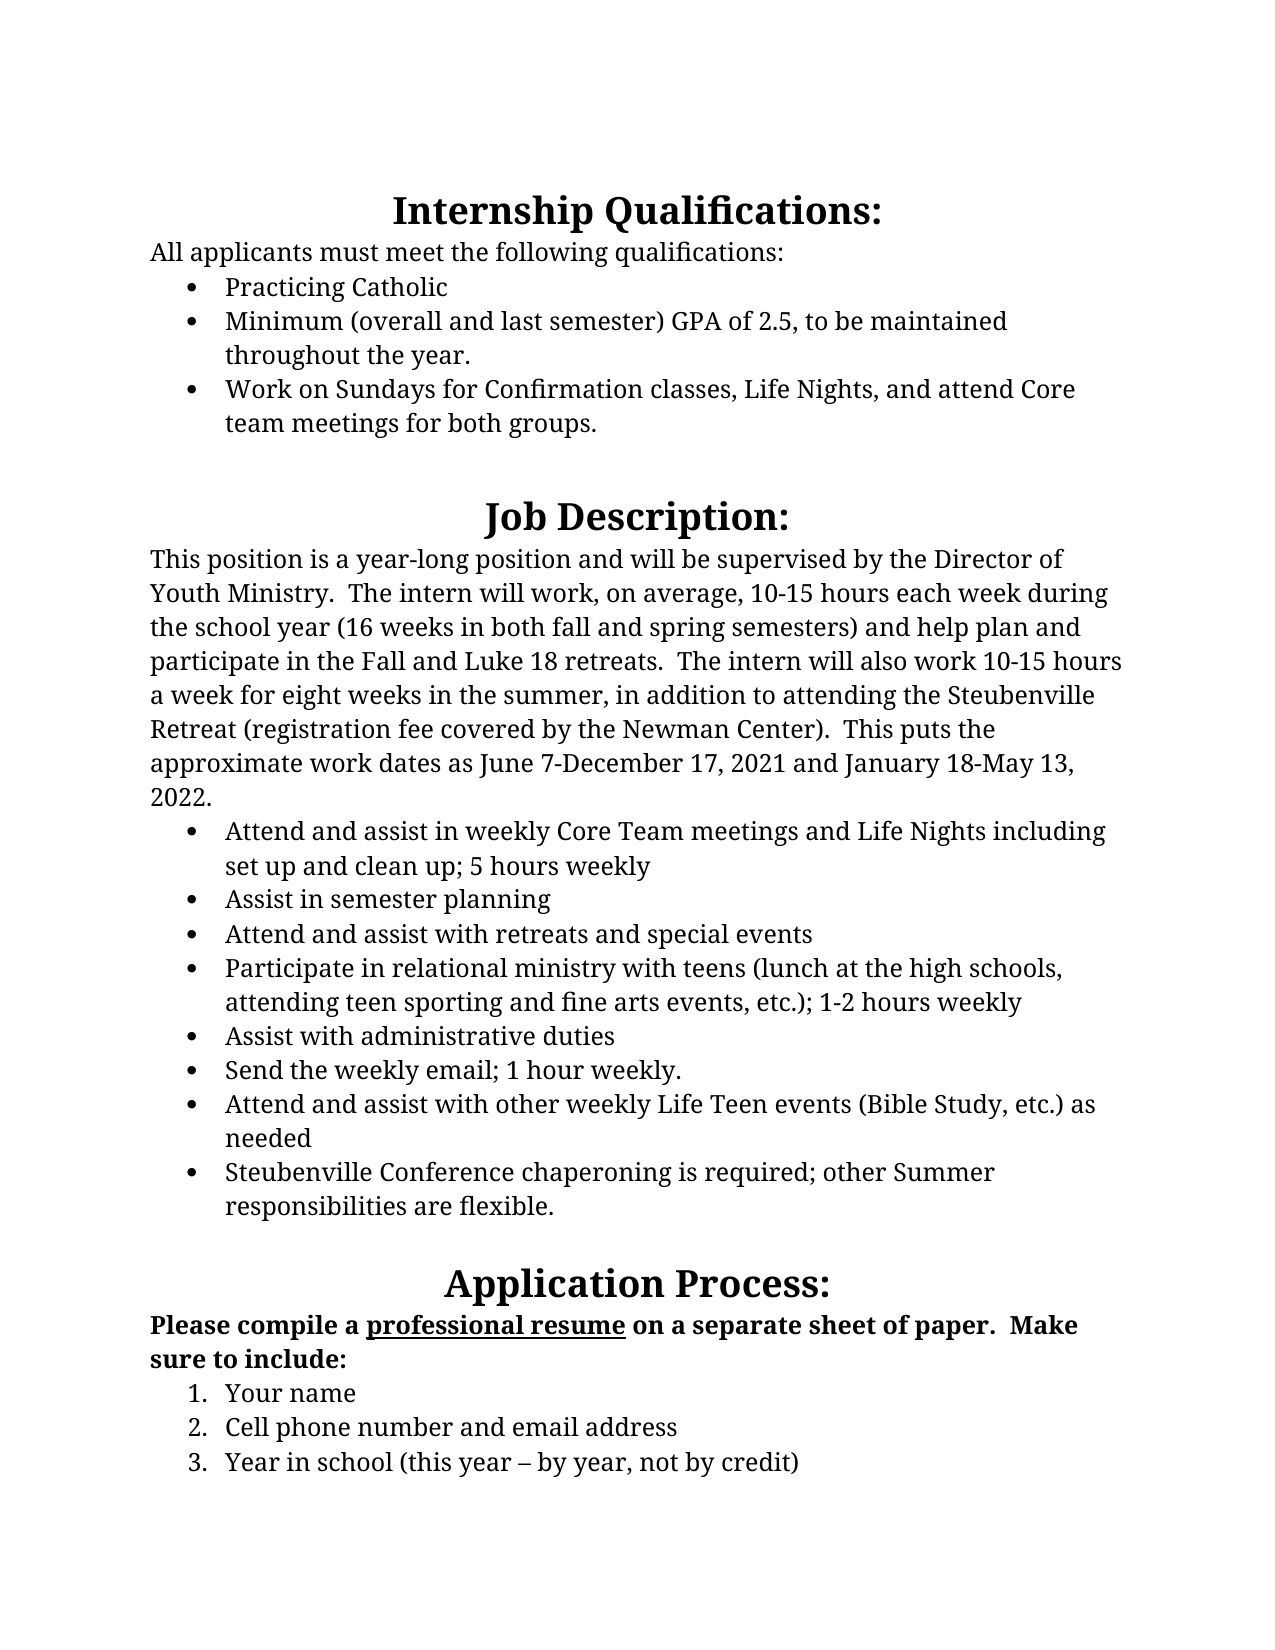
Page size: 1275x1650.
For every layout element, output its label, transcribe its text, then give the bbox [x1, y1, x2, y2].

text Job Description: [150, 491, 1125, 542]
text This position is a year-long position and will be supervised by the Director of Youth Ministry. The intern will work, on average, 10-15 hours each week during the school year (16 weeks in both fall and spring semesters) and help plan and participate in the Fall and Luke 18 retreats. The intern will also work 10-15 hours a week for eight weeks in the summer, in addition to attending the Steubenville Retreat (registration fee covered by the Newman Center). This puts the approximate work dates as June 7-December 17, 2021 and January 18-May 13, 2022. [150, 542, 1125, 814]
list Minimum (overall and last semester) GPA of 2.5, to be maintained throughout the year. [187, 303, 1125, 371]
list Attend and assist with retreats and special events [187, 916, 1125, 950]
list Send the weekly email; 1 hour weekly. [187, 1052, 1125, 1087]
list Cell phone number and email address [187, 1410, 1125, 1444]
list Attend and assist with other weekly Life Teen events (Bible Study, etc.) as needed [187, 1087, 1125, 1155]
text All applicants must meet the following qualifications: [150, 235, 1125, 269]
list Participate in relational ministry with teens (lunch at the high schools, attending teen sporting and fine arts events, etc.); 1-2 hours weekly [187, 950, 1125, 1018]
list Attend and assist in weekly Core Team meetings and Life Nights including set up and clean up; 5 hours weekly [187, 814, 1125, 882]
text Please compile a professional resume on a separate sheet of paper. Make sure to include: [150, 1308, 1125, 1376]
text Internship Qualifications: [150, 184, 1125, 235]
list Steubenville Conference chaperoning is required; other Summer responsibilities are flexible. [187, 1155, 1125, 1223]
list Practicing Catholic [187, 269, 1125, 303]
list Assist with administrative duties [187, 1018, 1125, 1052]
list Your name [187, 1376, 1125, 1410]
list Work on Sundays for Confirmation classes, Life Nights, and attend Core team meetings for both groups. [187, 371, 1125, 439]
list Year in school (this year – by year, not by credit) [187, 1444, 1125, 1478]
list Assist in semester planning [187, 882, 1125, 916]
text Application Process: [150, 1257, 1125, 1308]
